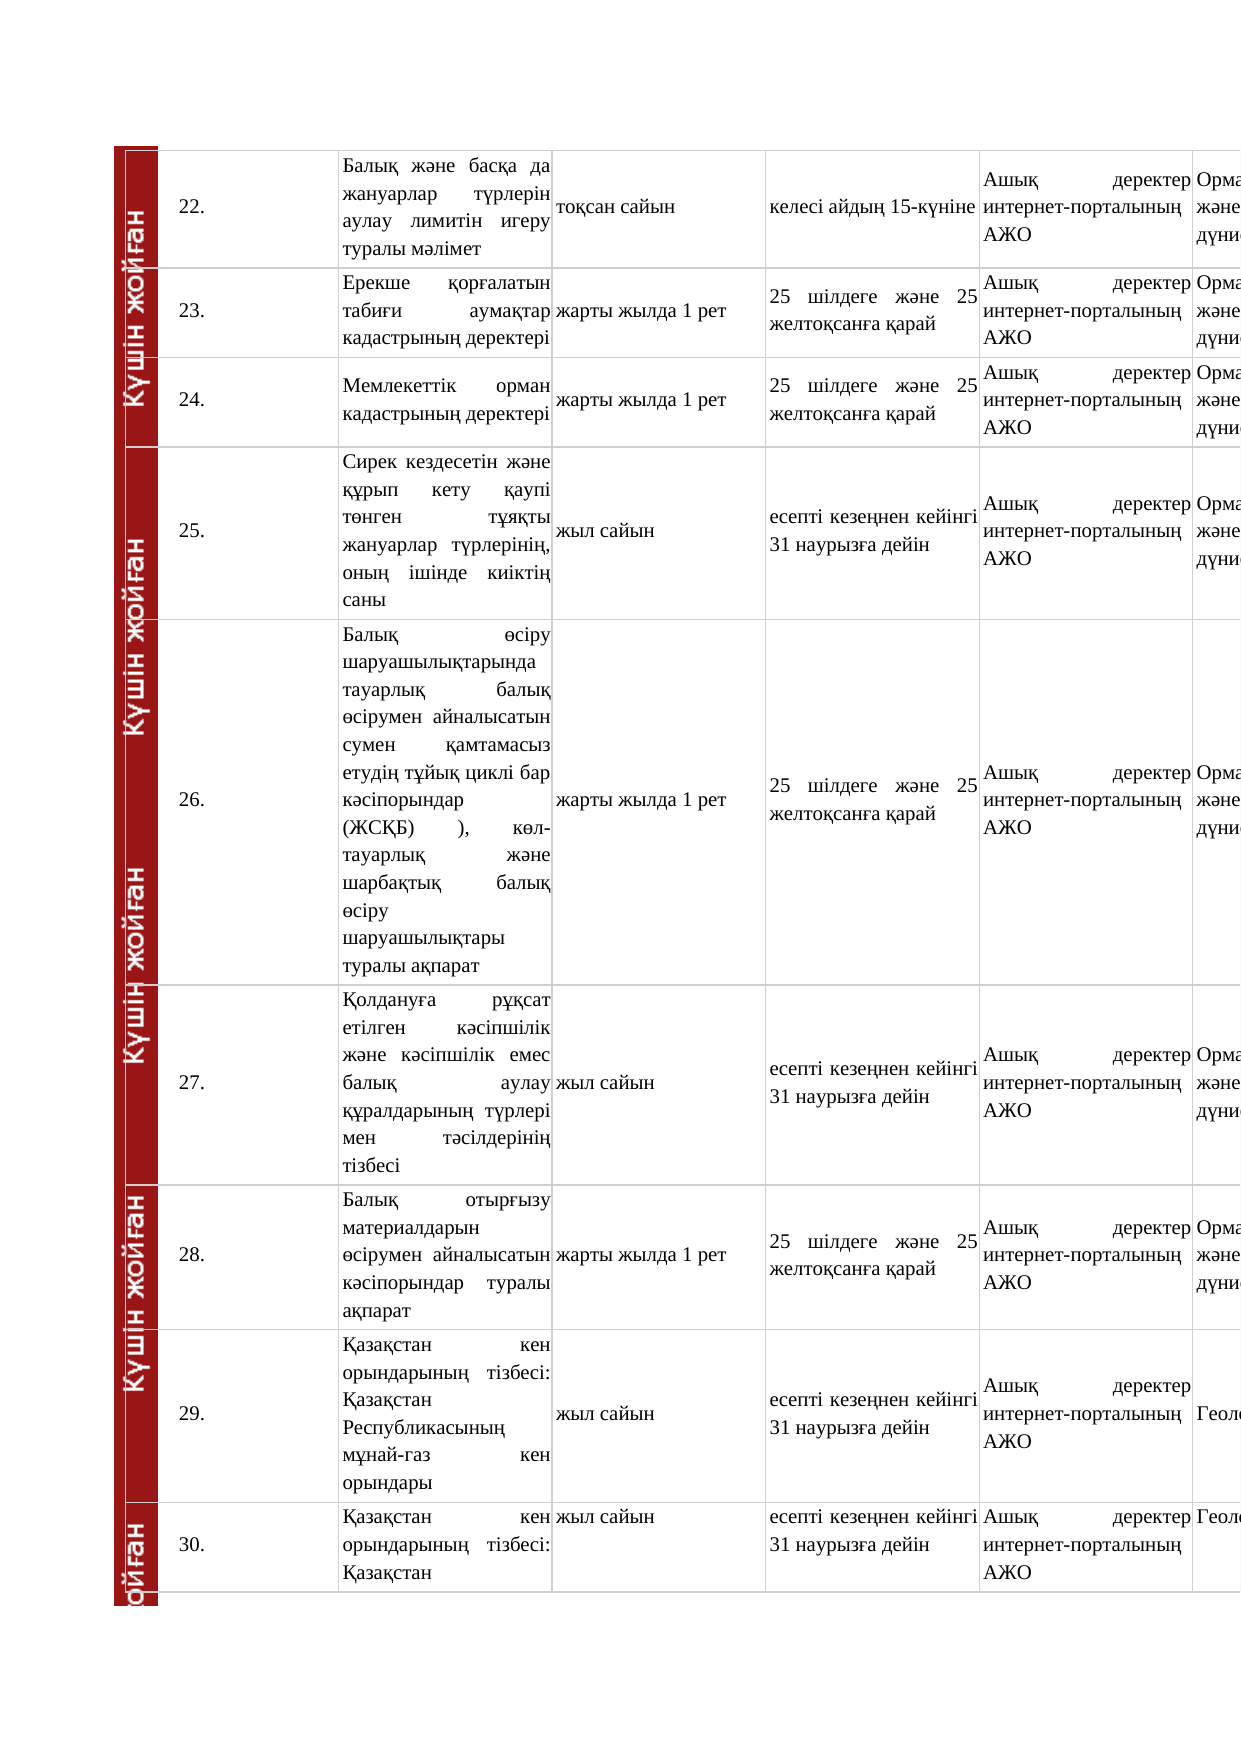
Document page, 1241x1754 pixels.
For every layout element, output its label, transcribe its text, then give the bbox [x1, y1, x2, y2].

table_cell 25 шілдеге және 25 желтоқсанға қарай [766, 269, 979, 357]
table_cell Орман шаруашылығы және жануарлар дүниесі комитеті [1193, 151, 1240, 267]
table_cell Геология комитеті [1193, 1330, 1240, 1502]
table_cell есепті кезеңнен кейінгі 31 наурызға дейін [766, 1330, 979, 1502]
table_cell 23. [126, 269, 338, 357]
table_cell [980, 1503, 1192, 1591]
table_cell Геология комитеті [1193, 1503, 1240, 1591]
table_cell жыл сайын [553, 448, 765, 619]
table_cell 28. [126, 1186, 338, 1329]
table_cell 25 шілдеге және 25 желтоқсанға қарай [766, 620, 979, 984]
table_cell жыл сайын [553, 986, 765, 1184]
table_cell Қазақстан кен орындарының тізбесі: Қазақстан Республикасының мұнай-газ кен орындары [339, 1330, 551, 1502]
table_cell 25. [126, 448, 338, 619]
table_cell Ашық деректер интернет-порталының АЖО [980, 1186, 1192, 1329]
table_cell 29. [126, 1330, 338, 1502]
table_cell 25 шілдеге және 25 желтоқсанға қарай [766, 1186, 979, 1329]
table_cell 22. [126, 151, 338, 267]
table_cell жыл сайын [553, 1503, 765, 1591]
table_cell Ашық деректер интернет-порталының АЖО [980, 620, 1192, 984]
table_cell Орман шаруашылығы және жануарлар дүниесі комитеті [1193, 358, 1240, 446]
table_cell Ашық деректер интернет-порталының АЖО [980, 269, 1192, 357]
table_cell Ашық деректер интернет-порталының АЖО [980, 358, 1192, 446]
table_cell 26. [126, 620, 338, 984]
table_cell Ашық деректер интернет-порталының АЖО [980, 448, 1192, 619]
table_cell Орман шаруашылығы және жануарлар дүниесі комитеті [1193, 620, 1240, 984]
table_cell тоқсан сайын [553, 151, 765, 267]
table_cell 27. [126, 986, 338, 1184]
table_cell Орман шаруашылығы және жануарлар дүниесі комитеті [1193, 269, 1240, 357]
table_cell Мемлекеттік орман кадастрының деректері [339, 358, 551, 446]
table_cell Орман шаруашылығы және жануарлар дүниесі комитеті [1193, 448, 1240, 619]
table_cell Балық отырғызу материалдарын өсірумен айналысатын кәсіпорындар туралы ақпарат [339, 1186, 551, 1329]
table_cell жарты жылда 1 рет [553, 358, 765, 446]
table_cell Орман шаруашылығы және жануарлар дүниесі комитеті [1193, 1186, 1240, 1329]
table_cell 25 шілдеге және 25 желтоқсанға қарай [766, 358, 979, 446]
table_cell жарты жылда 1 рет [553, 620, 765, 984]
table_cell Орман шаруашылығы және жануарлар дүниесі комитеті [1193, 986, 1240, 1184]
table_cell 24. [126, 358, 338, 446]
table_cell есепті кезеңнен кейінгі 31 наурызға дейін [766, 986, 979, 1184]
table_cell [339, 1503, 551, 1591]
table_cell 30. [126, 1503, 338, 1591]
table_cell жыл сайын [553, 1330, 765, 1502]
table_cell есепті кезеңнен кейінгі 31 наурызға дейін [766, 448, 979, 619]
table_cell Ашық деректер интернет-порталының АЖО [980, 1330, 1192, 1502]
table_cell жарты жылда 1 рет [553, 269, 765, 357]
table_cell Балық және басқа да жануарлар түрлерін аулау лимитін игеру туралы мәлімет [339, 151, 551, 267]
table_cell Сирек кездесетін және құрып кету қаупі төнген тұяқты жануарлар түрлерінің, оның ішінде киіктің саны [339, 448, 551, 619]
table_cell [766, 1503, 979, 1591]
table_cell Ашық деректер интернет-порталының АЖО [980, 986, 1192, 1184]
table_cell жарты жылда 1 рет [553, 1186, 765, 1329]
table_cell Ерекше қорғалатын табиғи аумақтар кадастрының деректері [339, 269, 551, 357]
table_cell Балық өсіру шаруашылықтарында тауарлық балық өсірумен айналысатын сумен қамтамасыз етудің тұйық циклі бар кәсіпорындар (ЖСҚБ) ), көл-тауарлық және шарбақтық балық өсіру шаруашылықтары туралы ақпарат [339, 620, 551, 984]
picture [114, 146, 158, 1606]
table_cell келесі айдың 15-күніне [766, 151, 979, 267]
table_cell Қолдануға рұқсат етілген кәсіпшілік және кәсіпшілік емес балық аулау құралдарының түрлері мен тәсілдерінің тізбесі [339, 986, 551, 1184]
table_cell Ашық деректер интернет-порталының АЖО [980, 151, 1192, 267]
